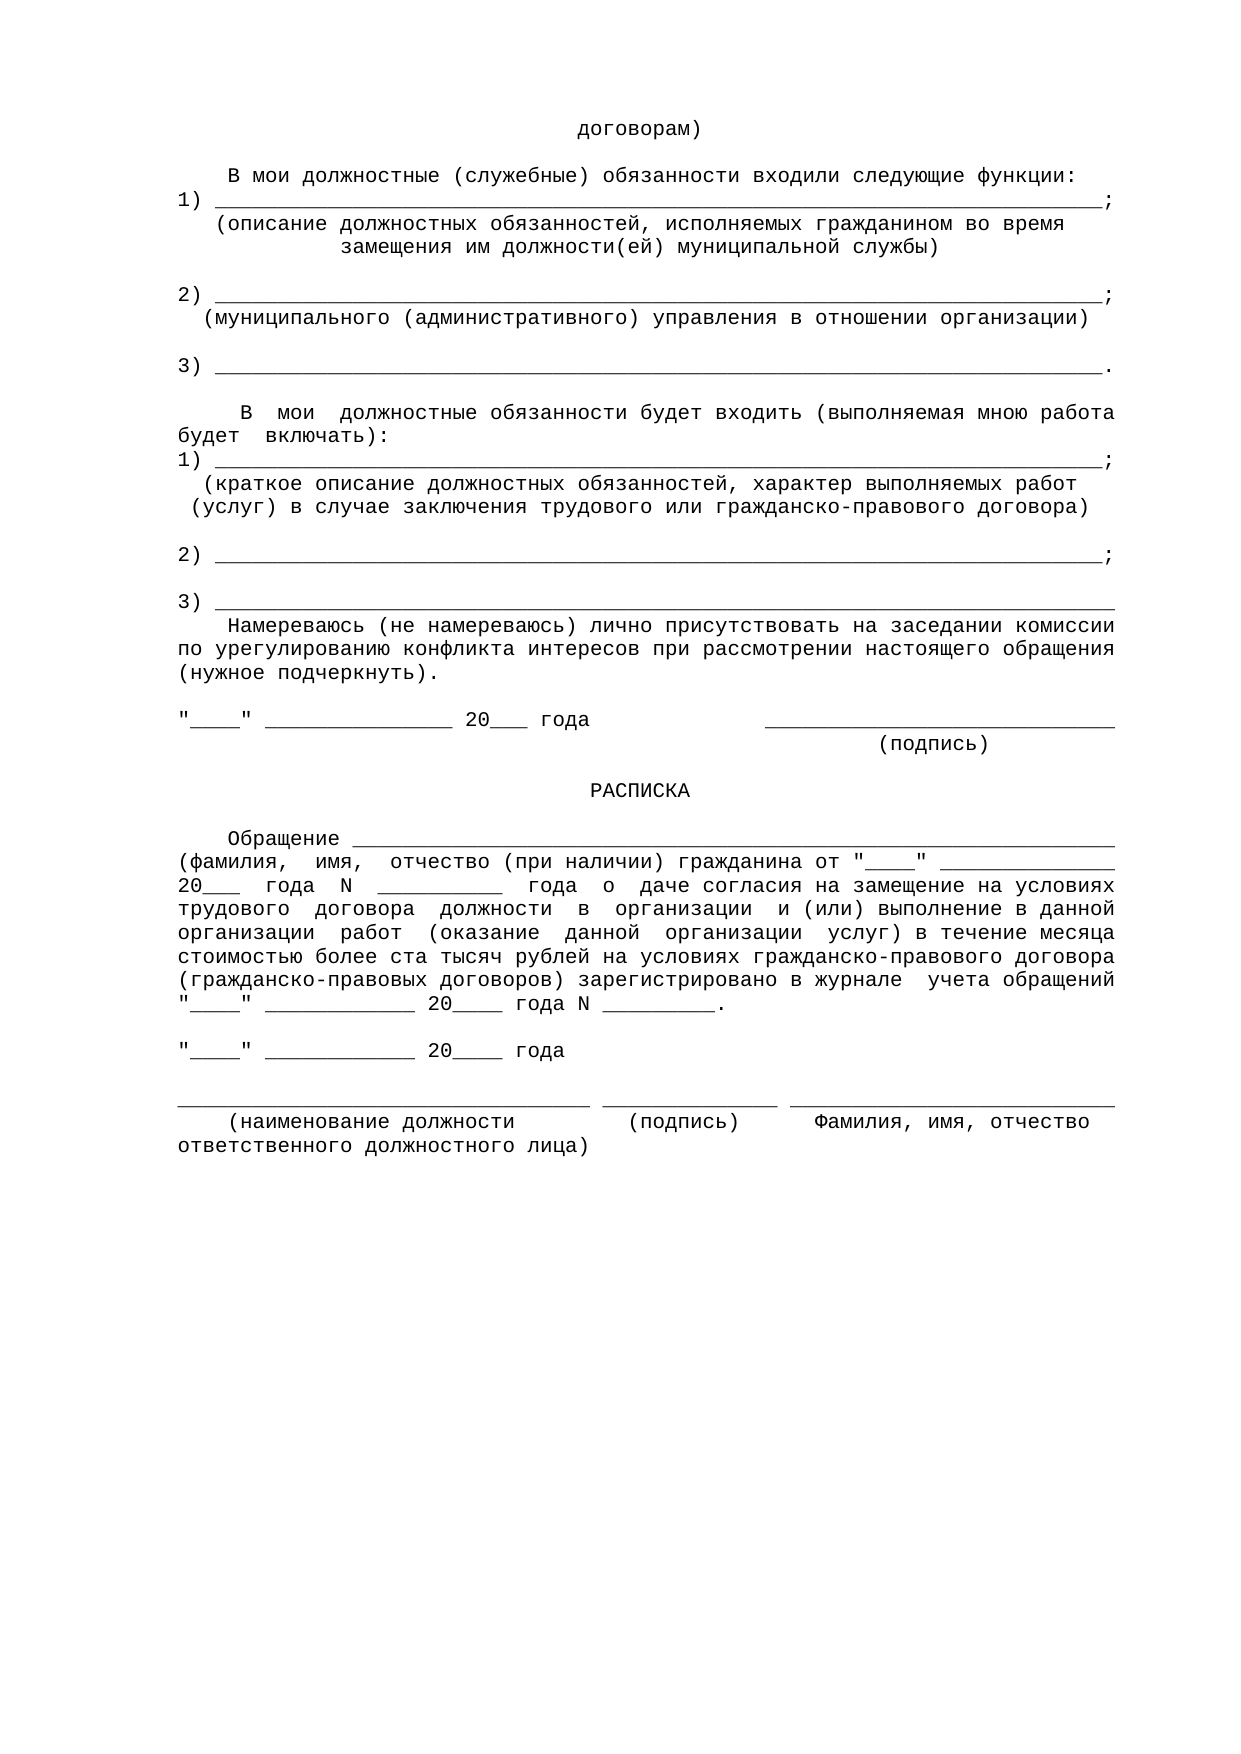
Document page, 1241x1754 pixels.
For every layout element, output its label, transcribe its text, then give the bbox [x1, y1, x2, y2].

text 1) _______________________________________________________________________; [177, 189, 1152, 213]
text (наименование должности (подпись) Фамилия, имя, отчество [177, 1111, 1152, 1135]
text 3) _______________________________________________________________________. [177, 354, 1152, 378]
text по урегулированию конфликта интересов при рассмотрении настоящего обращения [177, 638, 1152, 662]
text Обращение _____________________________________________________________ [177, 827, 1152, 851]
text замещения им должности(ей) муниципальной службы) [177, 236, 1152, 260]
text (фамилия, имя, отчество (при наличии) гражданина от "____" ______________ [177, 851, 1152, 875]
text стоимостью более ста тысяч рублей на условиях гражданско-правового договора [177, 946, 1152, 969]
text В мои должностные обязанности будет входить (выполняемая мною работа [177, 402, 1152, 426]
text договорам) [177, 118, 1152, 142]
text (краткое описание должностных обязанностей, характер выполняемых работ [177, 473, 1152, 496]
text 3) ________________________________________________________________________ [177, 591, 1152, 615]
text "____" ____________ 20____ года N _________. [177, 993, 1152, 1017]
text Намереваюсь (не намереваюсь) лично присутствовать на заседании комиссии [177, 615, 1152, 638]
text РАСПИСКА [177, 780, 1152, 804]
text 20___ года N __________ года о даче согласия на замещение на условиях [177, 875, 1152, 898]
text трудового договора должности в организации и (или) выполнение в данной [177, 898, 1152, 922]
text 2) _______________________________________________________________________; [177, 284, 1152, 307]
text (гражданско-правовых договоров) зарегистрировано в журнале учета обращений [177, 969, 1152, 993]
text ответственного должностного лица) [177, 1135, 1152, 1158]
text (муниципального (административного) управления в отношении организации) [177, 307, 1152, 331]
text (описание должностных обязанностей, исполняемых гражданином во время [177, 213, 1152, 236]
text "____" _______________ 20___ года ____________________________ [177, 709, 1152, 733]
text будет включать): [177, 426, 1152, 449]
text (услуг) в случае заключения трудового или гражданско-правового договора) [177, 496, 1152, 520]
text организации работ (оказание данной организации услуг) в течение месяца [177, 922, 1152, 946]
text (подпись) [177, 733, 1152, 757]
text 1) _______________________________________________________________________; [177, 449, 1152, 473]
text В мои должностные (служебные) обязанности входили следующие функции: [177, 165, 1152, 189]
text (нужное подчеркнуть). [177, 662, 1152, 686]
text "____" ____________ 20____ года [177, 1040, 1152, 1064]
text _________________________________ ______________ __________________________ [177, 1088, 1152, 1111]
text 2) _______________________________________________________________________; [177, 544, 1152, 567]
